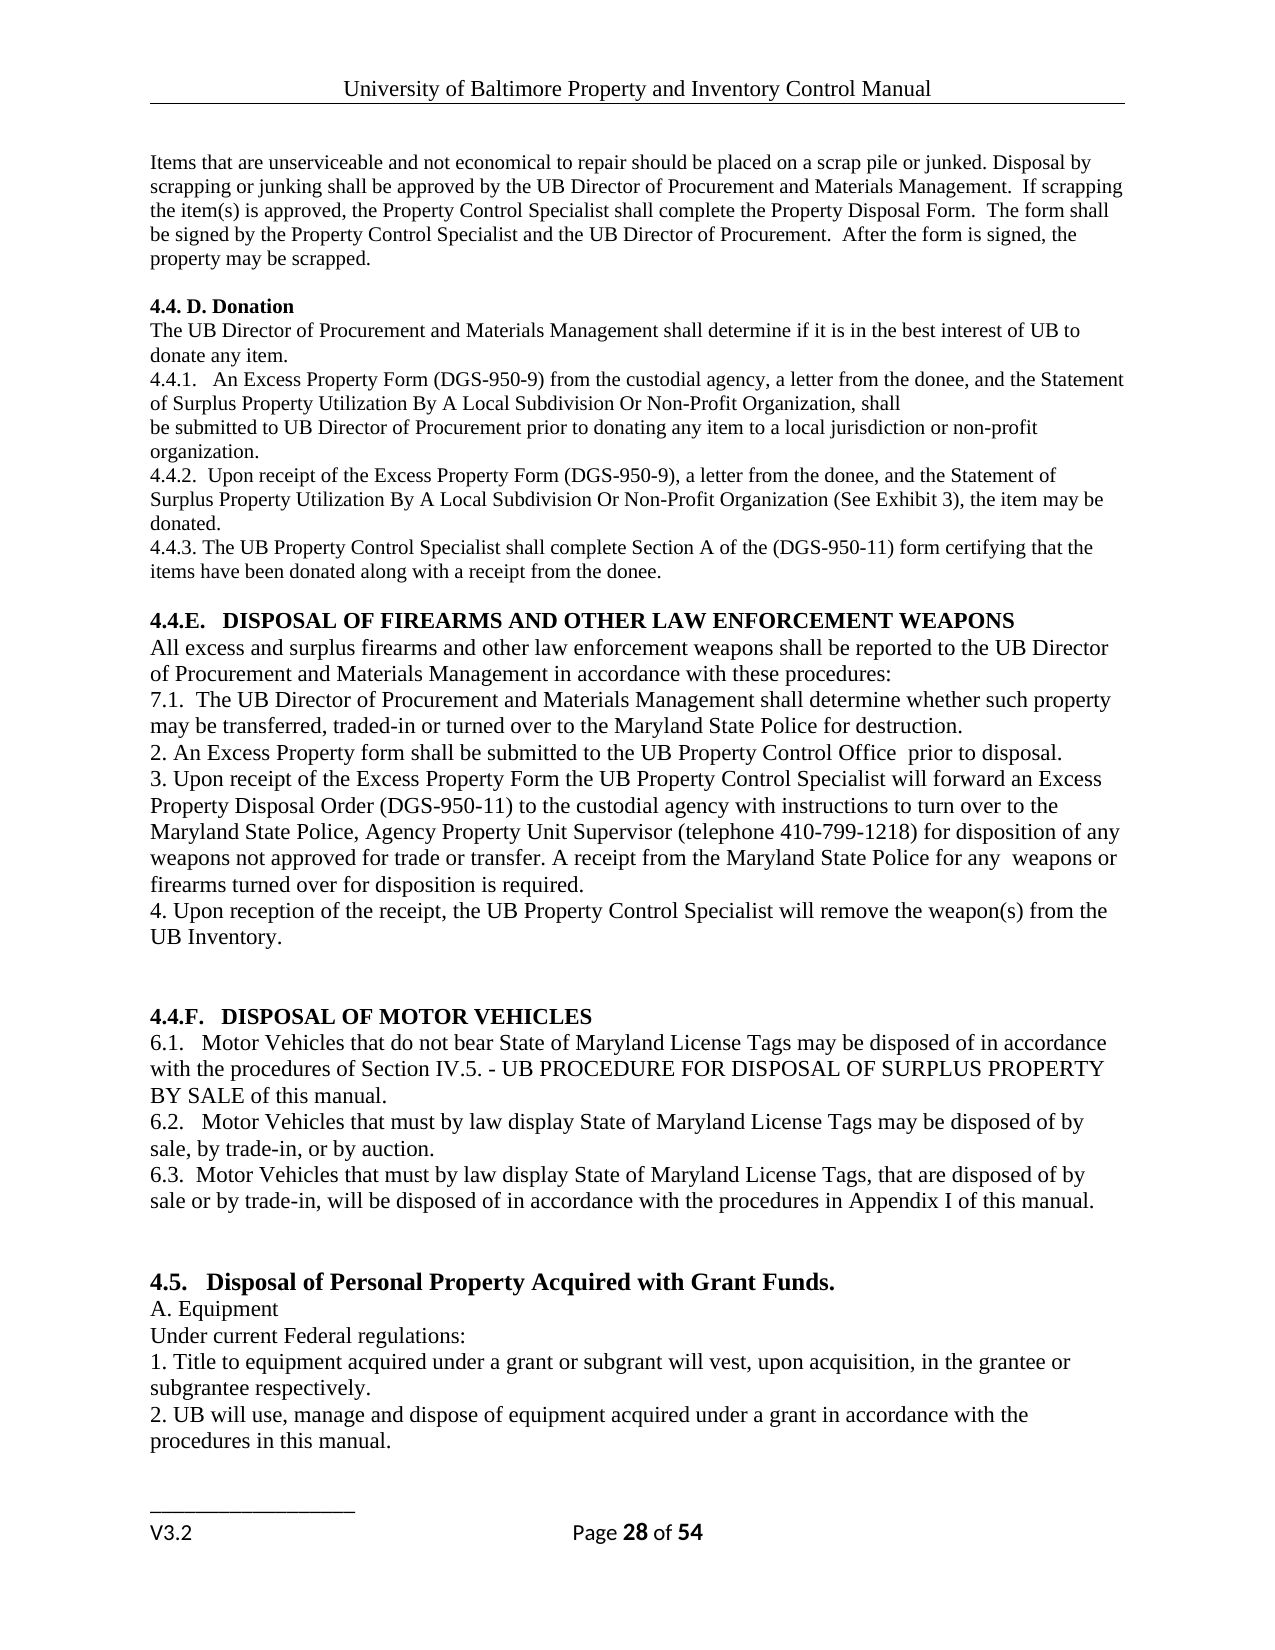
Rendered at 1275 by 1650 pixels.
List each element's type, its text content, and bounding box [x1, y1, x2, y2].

text All excess and surplus firearms and other law enforcement weapons shall be reported to the UB Director of Procurement and Materials Management in accordance with these procedures: [150, 633, 1125, 686]
text Items that are unserviceable and not economical to repair should be placed on a scrap pile or junked. Disposal by scrapping or junking shall be approved by the UB Director of Procurement and Materials Management. If scrapping the item(s) is approved, the Property Control Specialist shall complete the Property Disposal Form. The form shall be signed by the Property Control Specialist and the UB Director of Procurement. After the form is signed, the property may be scrapped. [150, 150, 1125, 270]
text 4.4. D. Donation [150, 294, 1125, 318]
text 6.1. Motor Vehicles that do not bear State of Maryland License Tags may be disposed of in accordance with the procedures of Section IV.5. - UB PROCEDURE FOR DISPOSAL OF SURPLUS PROPERTY BY SALE of this manual. [150, 1029, 1125, 1108]
text A. Equipment [150, 1295, 1125, 1322]
text be submitted to UB Director of Procurement prior to donating any item to a local jurisdiction or non-profit organization. [150, 415, 1125, 463]
text The UB Director of Procurement and Materials Management shall determine if it is in the best interest of UB to donate any item. [150, 318, 1125, 367]
text 7.1. The UB Director of Procurement and Materials Management shall determine whether such property may be transferred, traded-in or turned over to the Maryland State Police for destruction. [150, 686, 1125, 739]
text 4.5. Disposal of Personal Property Acquired with Grant Funds. [150, 1267, 1125, 1295]
text 6.2. Motor Vehicles that must by law display State of Maryland License Tags may be disposed of by sale, by trade-in, or by auction. [150, 1108, 1125, 1161]
text 4.4.2. Upon receipt of the Excess Property Form (DGS-950-9), a letter from the donee, and the Statement of Surplus Property Utilization By A Local Subdivision Or Non-Profit Organization (See Exhibit 3), the item may be donated. [150, 463, 1125, 535]
text 4.4.1. An Excess Property Form (DGS-950-9) from the custodial agency, a letter from the donee, and the Statement of Surplus Property Utilization By A Local Subdivision Or Non-Profit Organization, shall [150, 367, 1125, 415]
text 1. Title to equipment acquired under a grant or subgrant will vest, upon acquisition, in the grantee or subgrantee respectively. [150, 1348, 1125, 1401]
text 2. An Excess Property form shall be submitted to the UB Property Control Office prior to disposal. [150, 739, 1125, 765]
text 3. Upon receipt of the Excess Property Form the UB Property Control Specialist will forward an Excess Property Disposal Order (DGS-950-11) to the custodial agency with instructions to turn over to the Maryland State Police, Agency Property Unit Supervisor (telephone 410-799-1218) for disposition of any weapons not approved for trade or transfer. A receipt from the Maryland State Police for any weapons or firearms turned over for disposition is required. [150, 765, 1125, 897]
text 2. UB will use, manage and dispose of equipment acquired under a grant in accordance with the procedures in this manual. [150, 1401, 1125, 1453]
text 4.4.3. The UB Property Control Specialist shall complete Section A of the (DGS-950-11) form certifying that the items have been donated along with a receipt from the donee. [150, 535, 1125, 583]
text 4.4.E. DISPOSAL OF FIREARMS AND OTHER LAW ENFORCEMENT WEAPONS [150, 607, 1125, 633]
text 4. Upon reception of the receipt, the UB Property Control Specialist will remove the weapon(s) from the UB Inventory. [150, 897, 1125, 950]
text Under current Federal regulations: [150, 1322, 1125, 1348]
text 4.4.F. DISPOSAL OF MOTOR VEHICLES [150, 1003, 1125, 1029]
text 6.3. Motor Vehicles that must by law display State of Maryland License Tags, that are disposed of by sale or by trade-in, will be disposed of in accordance with the procedures in Appendix I of this manual. [150, 1161, 1125, 1214]
